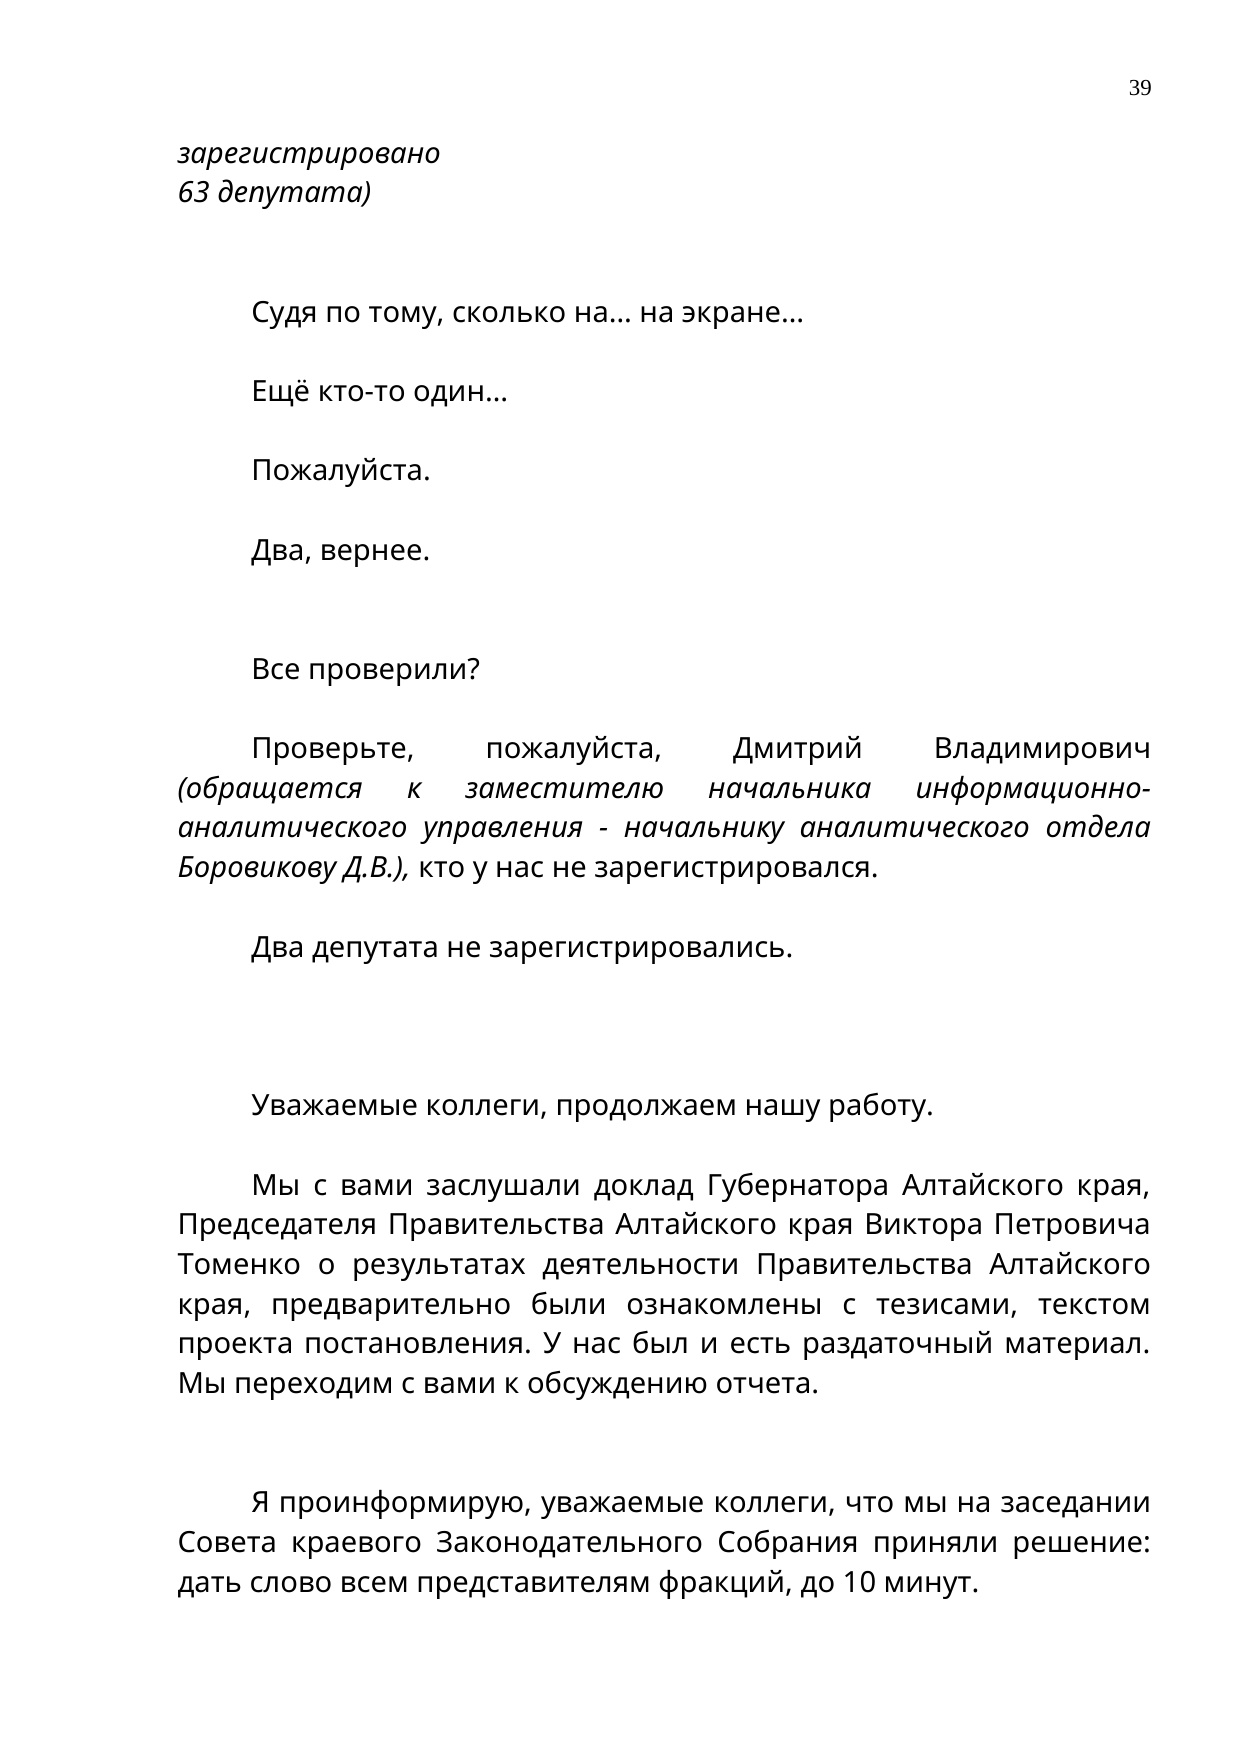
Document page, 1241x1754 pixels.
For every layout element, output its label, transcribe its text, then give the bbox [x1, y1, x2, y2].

text Все проверили? [177, 648, 1152, 688]
text Уважаемые коллеги, продолжаем нашу работу. [177, 1084, 1152, 1124]
text Два депутата не зарегистрировались. [177, 926, 1152, 966]
text Я проинформирую, уважаемые коллеги, что мы на заседании Совета краевого Законодательного Собрания приняли решение: дать слово всем представителям фракций, до 10 минут. [177, 1481, 1152, 1601]
text Судя по тому, сколько на… на экране… [177, 291, 1152, 331]
text Пожалуйста. [177, 449, 1152, 489]
text Два, вернее. [177, 529, 1152, 569]
text Ещё кто-то один… [177, 370, 1152, 410]
text Проверьте, пожалуйста, Дмитрий Владимирович (обращается к заместителю начальника информационно-аналитического управления - начальнику аналитического отдела Боровикову Д.В.), кто у нас не зарегистрировался. [177, 727, 1152, 886]
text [177, 132, 1152, 211]
text Мы с вами заслушали доклад Губернатора Алтайского края, Председателя Правительства Алтайского края Виктора Петровича Томенко о результатах деятельности Правительства Алтайского края, предварительно были ознакомлены с тезисами, текстом проекта постановления. У нас был и есть раздаточный материал. Мы переходим с вами к обсуждению отчета. [177, 1164, 1152, 1402]
